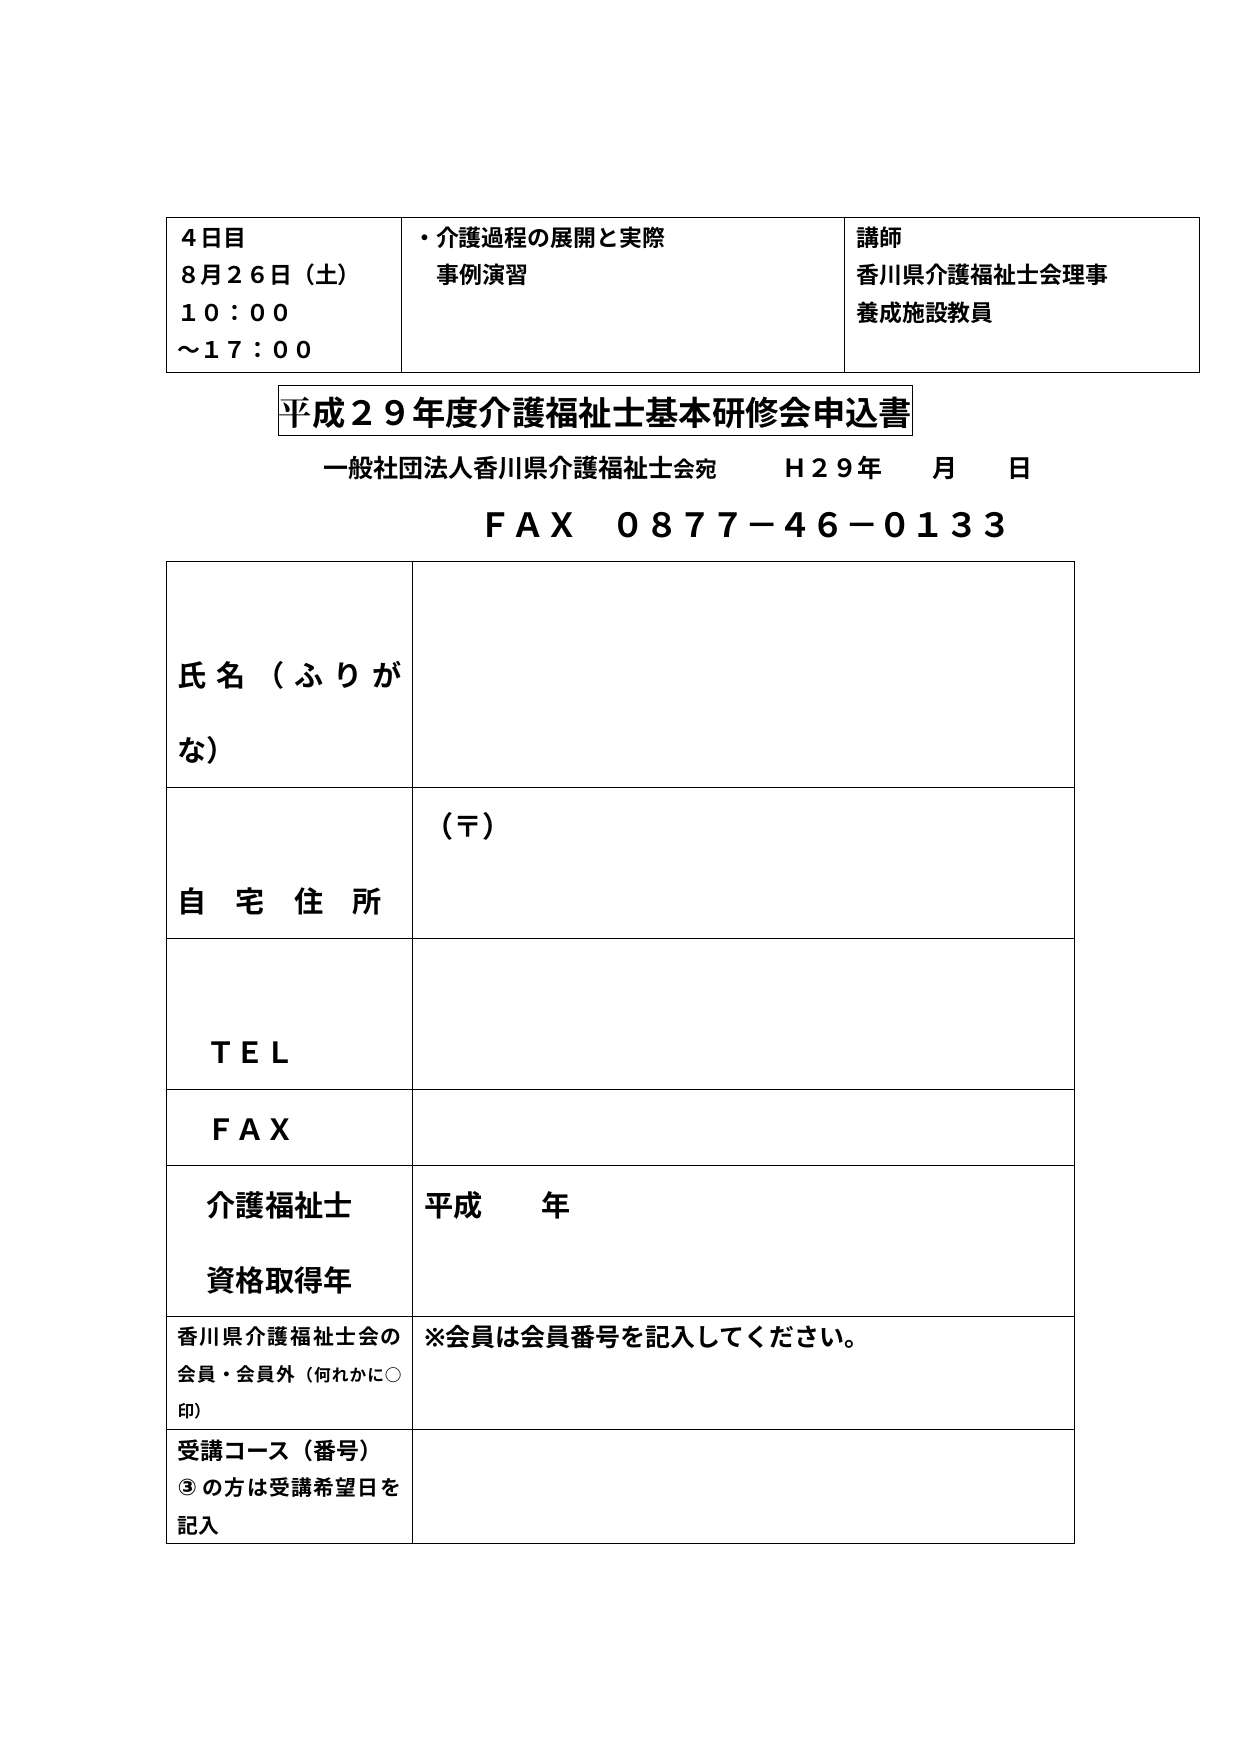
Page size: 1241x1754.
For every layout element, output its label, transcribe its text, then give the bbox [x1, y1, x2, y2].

table_cell [413, 1430, 1074, 1543]
table_header 氏名（ふりがな） [167, 562, 412, 787]
table_cell ・介護過程の展開と実際 事例演習 [402, 218, 844, 372]
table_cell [845, 218, 1199, 372]
table_cell [413, 1090, 1074, 1165]
table_cell ※会員は会員番号を記入してください。 [413, 1317, 1074, 1429]
table_cell 自 宅 住 所 [167, 788, 412, 938]
text ＦＡＸ ０８７７－４６－０１３３ [177, 486, 1063, 561]
table_cell （〒） [413, 788, 1074, 938]
table_cell 平成 年 [413, 1166, 1074, 1316]
text 平成２９年度介護福祉士基本研修会申込書 [177, 373, 1063, 448]
table_cell 受講コース（番号） ③の方は受講希望日を記入 [167, 1430, 412, 1543]
table_cell 介護福祉士 資格取得年 [167, 1166, 412, 1316]
table_cell ４日目 ８月２６日（土） １０：００ ～１７：００ [167, 218, 401, 372]
table_cell 香川県介護福祉士会の会員・会員外（何れかに○印） [167, 1317, 412, 1429]
text 一般社団法人香川県介護福祉士会宛 Ｈ２９年 月 日 [177, 448, 1063, 486]
table_cell [413, 939, 1074, 1089]
table_cell ＦＡＸ [167, 1090, 412, 1165]
table_cell ＴＥＬ [167, 939, 412, 1089]
table_header [413, 562, 1074, 787]
